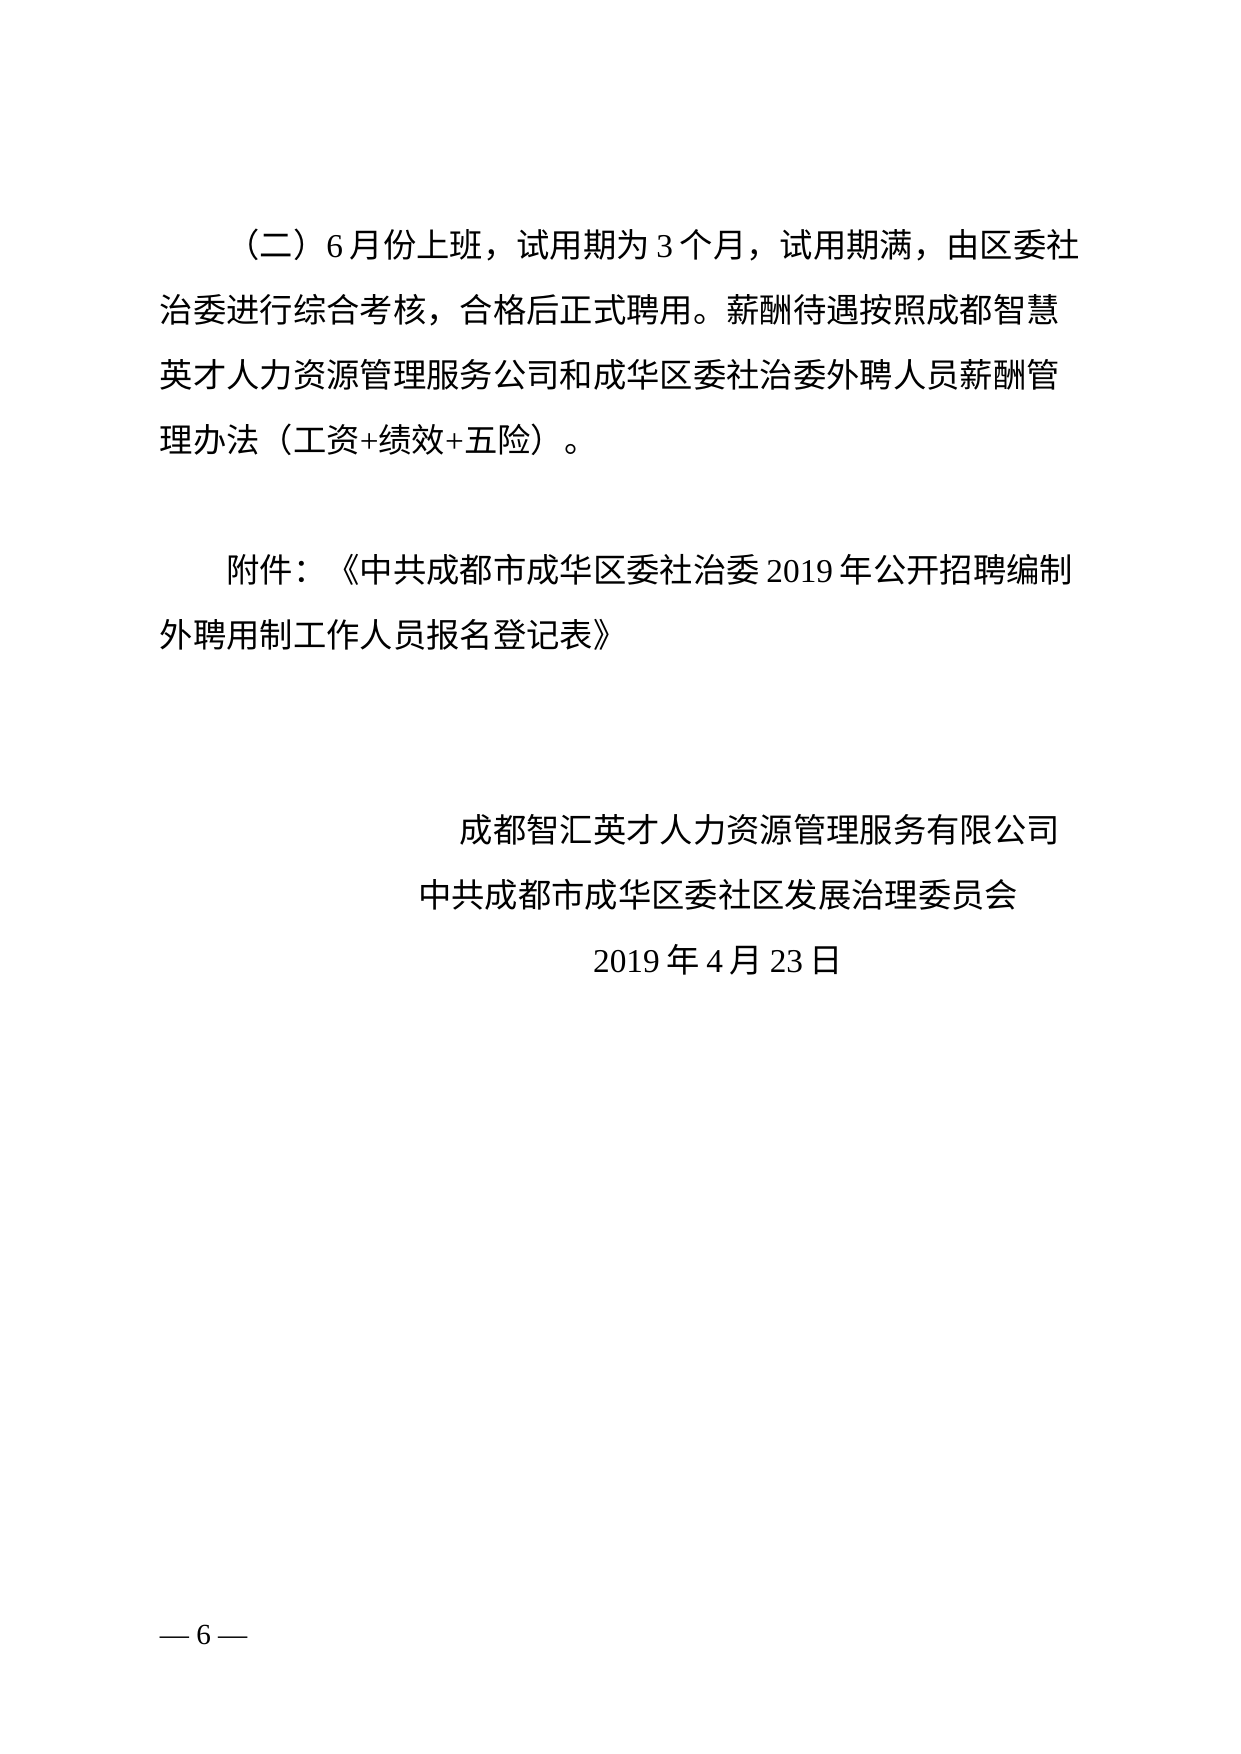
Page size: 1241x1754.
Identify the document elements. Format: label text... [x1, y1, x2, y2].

text 附件：《中共成都市成华区委社治委2019年公开招聘编制外聘用制工作人员报名登记表》 [159, 536, 1081, 666]
text 2019年4月23日 [159, 926, 1081, 991]
text （二）6月份上班，试用期为3个月，试用期满，由区委社治委进行综合考核，合格后正式聘用。薪酬待遇按照成都智慧英才人力资源管理服务公司和成华区委社治委外聘人员薪酬管理办法（工资+绩效+五险）。 [159, 211, 1081, 471]
text 成都智汇英才人力资源管理服务有限公司 [159, 796, 1081, 861]
text 中共成都市成华区委社区发展治理委员会 [159, 861, 1081, 926]
